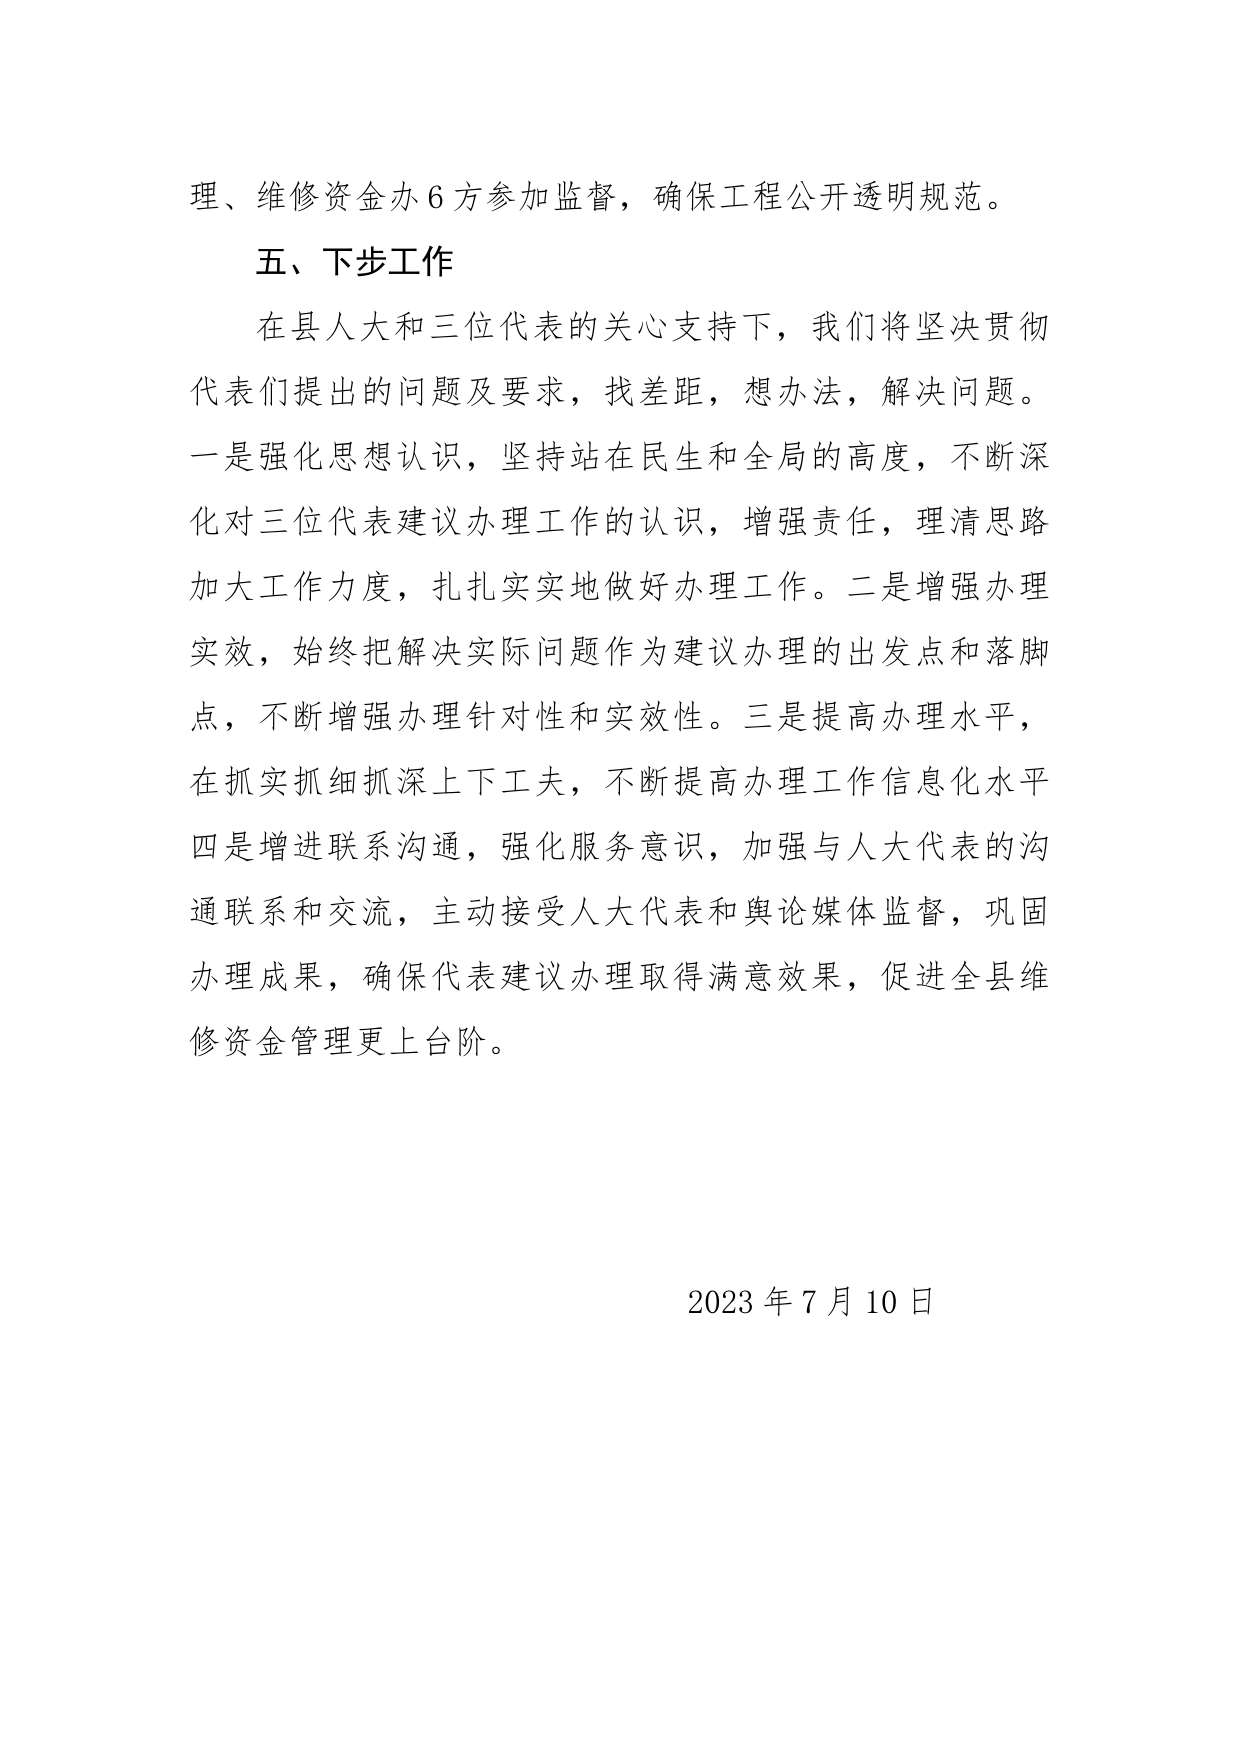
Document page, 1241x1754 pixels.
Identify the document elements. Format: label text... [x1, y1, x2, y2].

text 在县人大和三位代表的关心支持下，我们将坚决贯彻代表们提出的问题及要求，找差距，想办法，解决问题。一是强化思想认识，坚持站在民生和全局的高度，不断深化对三位代表建议办理工作的认识，增强责任，理清思路，加大工作力度，扎扎实实地做好办理工作。二是增强办理实效，始终把解决实际问题作为建议办理的出发点和落脚点，不断增强办理针对性和实效性。三是提高办理水平，在抓实抓细抓深上下工夫，不断提高办理工作信息化水平。四是增进联系沟通，强化服务意识，加强与人大代表的沟通联系和交流，主动接受人大代表和舆论媒体监督，巩固办理成果，确保代表建议办理取得满意效果，促进全县维修资金管理更上台阶。 [187, 292, 1053, 1072]
text 2023年7月10日 [187, 1267, 1053, 1332]
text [187, 162, 1053, 227]
text 五、下步工作 [187, 227, 1053, 292]
